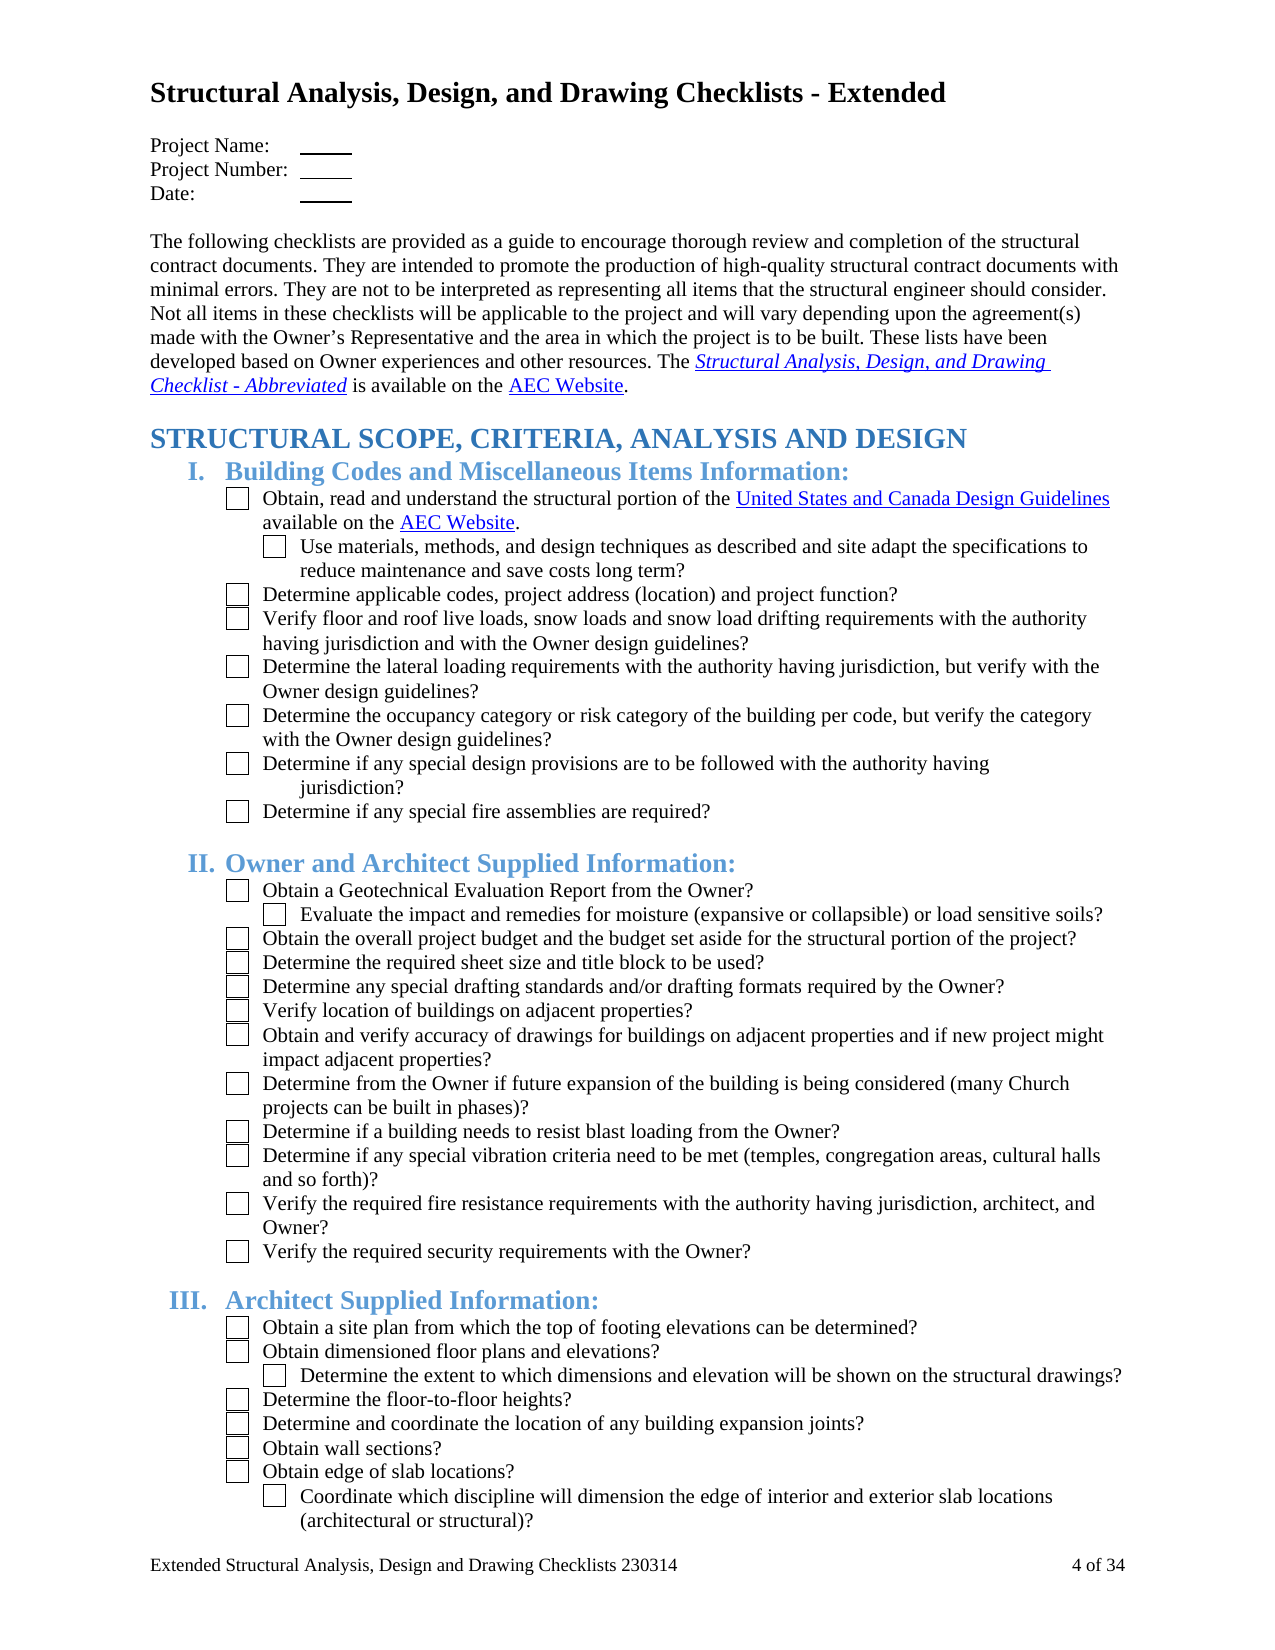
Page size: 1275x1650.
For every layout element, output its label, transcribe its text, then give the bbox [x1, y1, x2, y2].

text Verify the required security requirements with the Owner? [225, 1239, 1125, 1263]
subtitle Architect Supplied Information: [169, 1284, 1125, 1315]
text Obtain wall sections? [225, 1435, 1125, 1459]
text Obtain a site plan from which the top of footing elevations can be determined? [225, 1315, 1125, 1339]
text Determine from the Owner if future expansion of the building is being considered (many Church projects can be built in phases)? [225, 1071, 1125, 1119]
text Determine the extent to which dimensions and elevation will be shown on the structural drawings? [262, 1363, 1125, 1387]
text Obtain dimensioned floor plans and elevations? [225, 1339, 1125, 1363]
text Structural Analysis, Design, and Drawing Checklists - Extended [150, 75, 1125, 108]
text Obtain a Geotechnical Evaluation Report from the Owner? [225, 878, 1125, 902]
text Determine the required sheet size and title block to be used? [225, 950, 1125, 974]
text Project Number: [150, 157, 1125, 181]
text Determine if any special vibration criteria need to be met (temples, congregation areas, cultural halls and so forth)? [225, 1143, 1125, 1191]
subtitle STRUCTURAL SCOPE, CRITERIA, ANALYSIS AND DESIGN [150, 421, 1125, 455]
text Determine and coordinate the location of any building expansion joints? [225, 1411, 1125, 1435]
text Determine the lateral loading requirements with the authority having jurisdiction, but verify with the Owner design guidelines? [225, 654, 1125, 703]
text Verify the required fire resistance requirements with the authority having jurisdiction, architect, and Owner? [225, 1191, 1125, 1239]
text Obtain and verify accuracy of drawings for buildings on adjacent properties and if new project might impact adjacent properties? [225, 1022, 1125, 1071]
text Coordinate which discipline will dimension the edge of interior and exterior slab locations (architectural or structural)? [262, 1483, 1125, 1532]
text Determine if any special fire assemblies are required? [225, 799, 1125, 823]
subtitle Building Codes and Miscellaneous Items Information: [187, 455, 1125, 486]
text The following checklists are provided as a guide to encourage thorough review and completion of the structural contract documents. They are intended to promote the production of high-quality structural contract documents with minimal errors. They are not to be interpreted as representing all items that the structural engineer should consider. Not all items in these checklists will be applicable to the project and will vary depending upon the agreement(s) made with the Owner’s Representative and the area in which the project is to be built. These lists have been developed based on Owner experiences and other resources. The Structural Analysis, Design, and Drawing Checklist - Abbreviated is available on the AEC Website. [150, 229, 1125, 397]
text Evaluate the impact and remedies for moisture (expansive or collapsible) or load sensitive soils? [262, 902, 1125, 926]
subtitle Owner and Architect Supplied Information: [187, 847, 1125, 878]
text Determine applicable codes, project address (location) and project function? [225, 582, 1125, 606]
text Project Name: [150, 133, 1125, 157]
text Obtain edge of slab locations? [225, 1459, 1125, 1483]
text Verify floor and roof live loads, snow loads and snow load drifting requirements with the authority having jurisdiction and with the Owner design guidelines? [225, 606, 1125, 654]
text Determine the floor-to-floor heights? [225, 1387, 1125, 1411]
text Use materials, methods, and design techniques as described and site adapt the specifications to reduce maintenance and save costs long term? [262, 534, 1125, 582]
text Determine any special drafting standards and/or drafting formats required by the Owner? [225, 974, 1125, 998]
text Obtain, read and understand the structural portion of the United States and Canada Design Guidelines available on the AEC Website. [225, 486, 1125, 534]
text Obtain the overall project budget and the budget set aside for the structural portion of the project? [225, 926, 1125, 950]
text Verify location of buildings on adjacent properties? [225, 998, 1125, 1022]
text Date: [150, 181, 1125, 205]
text Determine if any special design provisions are to be followed with the authority having jurisdiction? [225, 751, 1125, 799]
text Determine if a building needs to resist blast loading from the Owner? [225, 1119, 1125, 1143]
text Determine the occupancy category or risk category of the building per code, but verify the category with the Owner design guidelines? [225, 703, 1125, 751]
